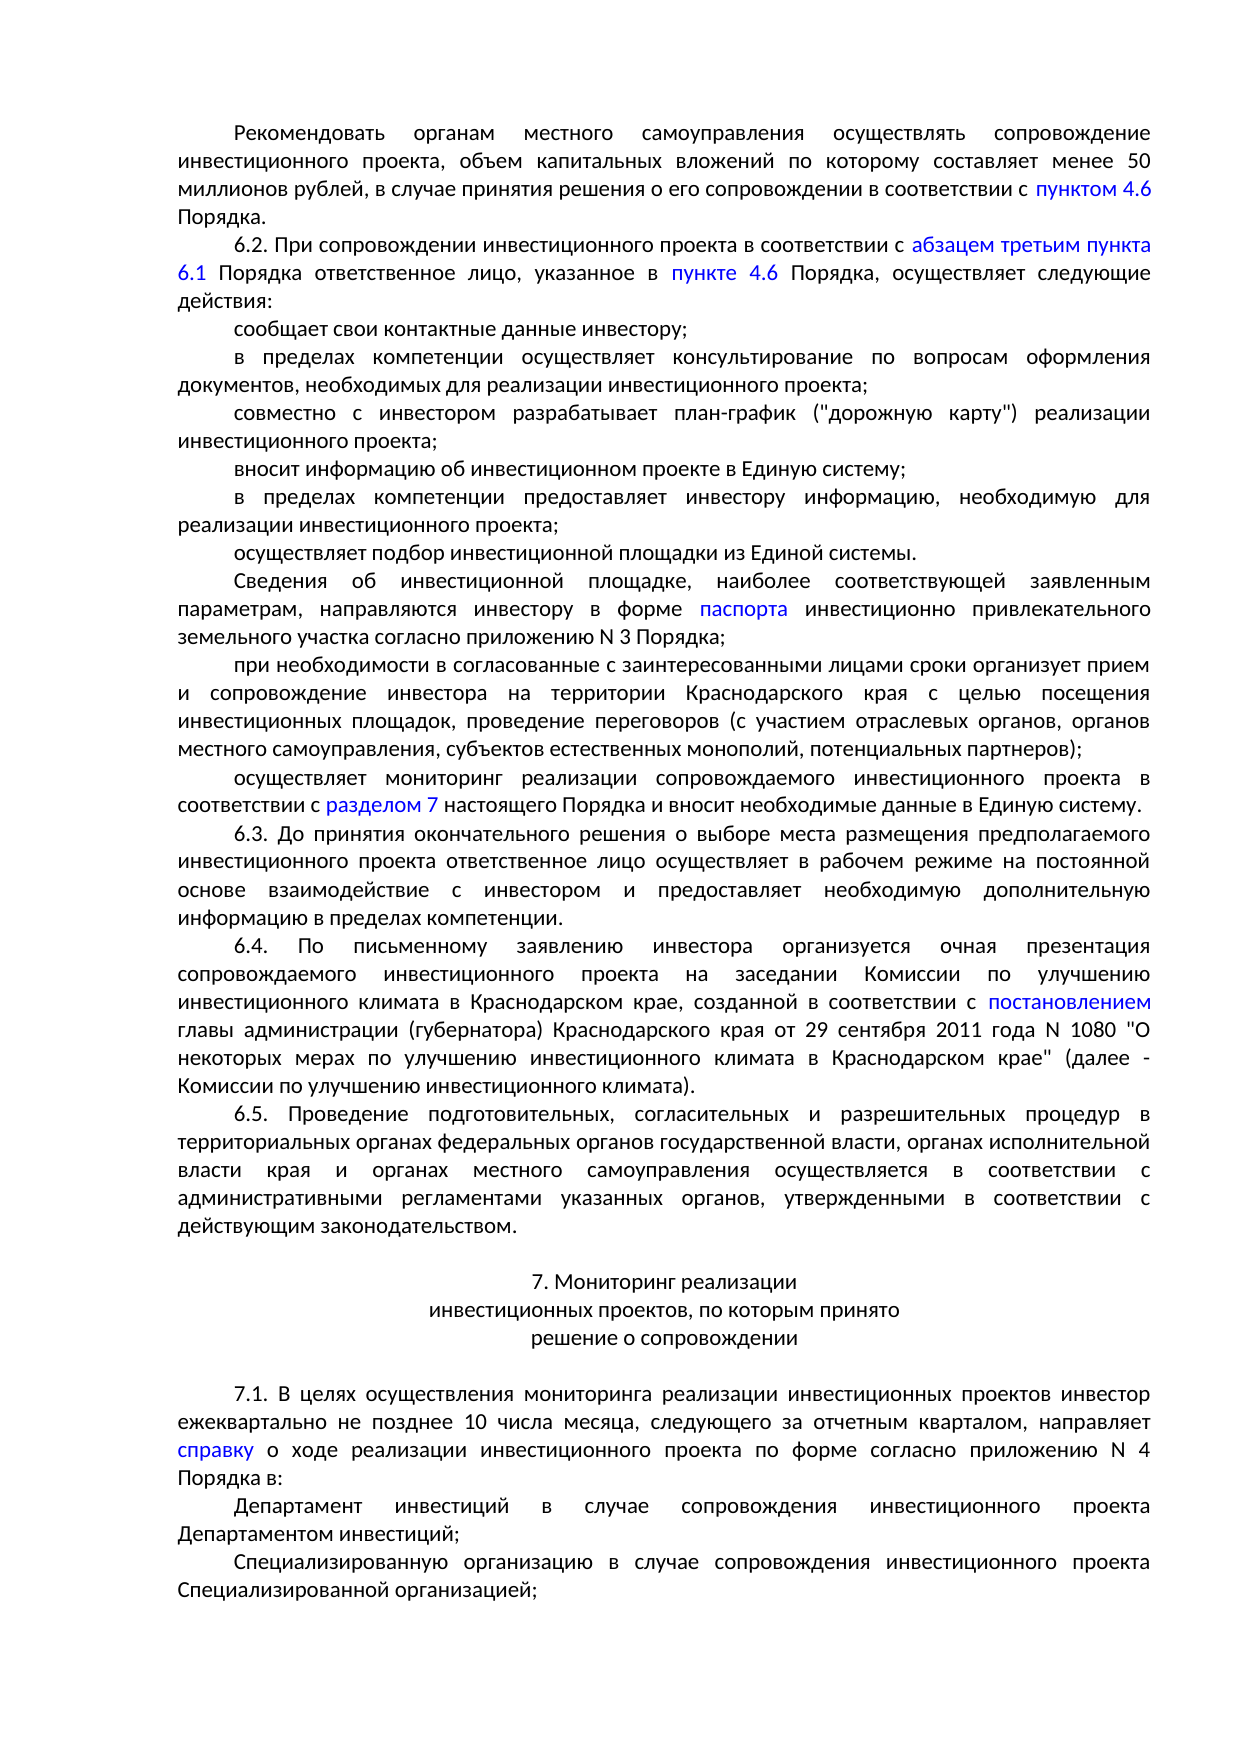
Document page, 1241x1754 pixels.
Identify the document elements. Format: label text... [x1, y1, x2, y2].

text в пределах компетенции осуществляет консультирование по вопросам оформления документов, необходимых для реализации инвестиционного проекта; [177, 342, 1152, 398]
text инвестиционных проектов, по которым принято [177, 1295, 1152, 1323]
text 6.3. До принятия окончательного решения о выборе места размещения предполагаемого инвестиционного проекта ответственное лицо осуществляет в рабочем режиме на постоянной основе взаимодействие с инвестором и предоставляет необходимую дополнительную информацию в пределах компетенции. [177, 819, 1152, 931]
text осуществляет мониторинг реализации сопровождаемого инвестиционного проекта в соответствии с разделом 7 настоящего Порядка и вносит необходимые данные в Единую систему. [177, 763, 1152, 819]
text Департамент инвестиций в случае сопровождения инвестиционного проекта Департаментом инвестиций; [177, 1491, 1152, 1547]
text вносит информацию об инвестиционном проекте в Единую систему; [177, 454, 1152, 482]
text 6.2. При сопровождении инвестиционного проекта в соответствии с абзацем третьим пункта 6.1 Порядка ответственное лицо, указанное в пункте 4.6 Порядка, осуществляет следующие действия: [177, 230, 1152, 314]
text совместно с инвестором разрабатывает план-график ("дорожную карту") реализации инвестиционного проекта; [177, 398, 1152, 454]
text решение о сопровождении [177, 1323, 1152, 1351]
text 6.5. Проведение подготовительных, согласительных и разрешительных процедур в территориальных органах федеральных органов государственной власти, органах исполнительной власти края и органах местного самоуправления осуществляется в соответствии с административными регламентами указанных органов, утвержденными в соответствии с действующим законодательством. [177, 1099, 1152, 1239]
text при необходимости в согласованные с заинтересованными лицами сроки организует прием и сопровождение инвестора на территории Краснодарского края с целью посещения инвестиционных площадок, проведение переговоров (с участием отраслевых органов, органов местного самоуправления, субъектов естественных монополий, потенциальных партнеров); [177, 651, 1152, 763]
text в пределах компетенции предоставляет инвестору информацию, необходимую для реализации инвестиционного проекта; [177, 482, 1152, 538]
text Сведения об инвестиционной площадке, наиболее соответствующей заявленным параметрам, направляются инвестору в форме паспорта инвестиционно привлекательного земельного участка согласно приложению N 3 Порядка; [177, 566, 1152, 651]
text 7.1. В целях осуществления мониторинга реализации инвестиционных проектов инвестор ежеквартально не позднее 10 числа месяца, следующего за отчетным кварталом, направляет справку о ходе реализации инвестиционного проекта по форме согласно приложению N 4 Порядка в: [177, 1379, 1152, 1491]
text 7. Мониторинг реализации [177, 1267, 1152, 1295]
text Специализированную организацию в случае сопровождения инвестиционного проекта Специализированной организацией; [177, 1547, 1152, 1603]
text 6.4. По письменному заявлению инвестора организуется очная презентация сопровождаемого инвестиционного проекта на заседании Комиссии по улучшению инвестиционного климата в Краснодарском крае, созданной в соответствии с постановлением главы администрации (губернатора) Краснодарского края от 29 сентября 2011 года N 1080 "О некоторых мерах по улучшению инвестиционного климата в Краснодарском крае" (далее - Комиссии по улучшению инвестиционного климата). [177, 931, 1152, 1099]
text сообщает свои контактные данные инвестору; [177, 314, 1152, 342]
text Рекомендовать органам местного самоуправления осуществлять сопровождение инвестиционного проекта, объем капитальных вложений по которому составляет менее 50 миллионов рублей, в случае принятия решения о его сопровождении в соответствии с пунктом 4.6 Порядка. [177, 118, 1152, 230]
text осуществляет подбор инвестиционной площадки из Единой системы. [177, 538, 1152, 566]
